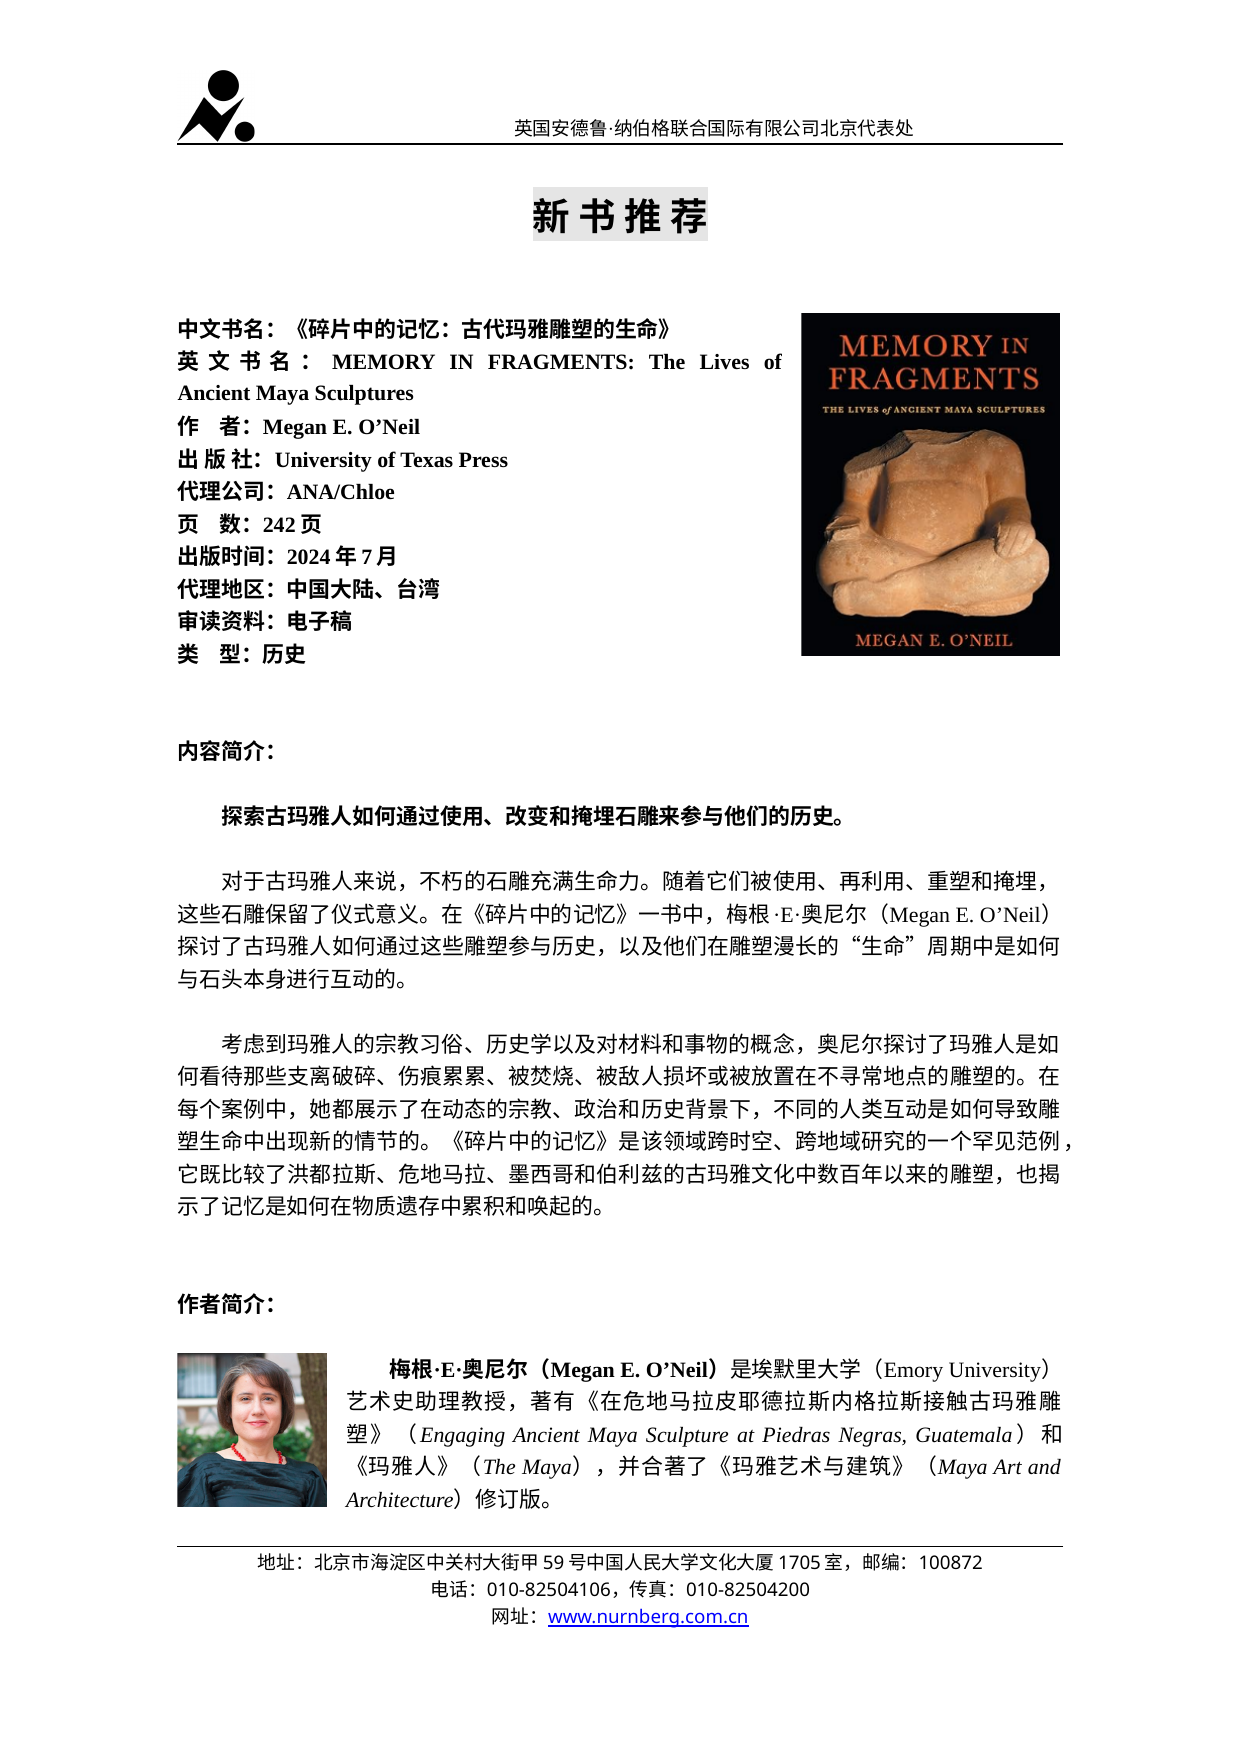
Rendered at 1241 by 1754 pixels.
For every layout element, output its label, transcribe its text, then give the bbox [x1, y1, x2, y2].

text 代理公司：ANA/Chloe [177, 474, 800, 506]
picture [177, 1353, 327, 1507]
text 出 版 社：University of Texas Press [177, 441, 800, 474]
text 代理地区：中国大陆、台湾 [177, 571, 800, 604]
text 审读资料：电子稿 [177, 604, 800, 636]
text 作 者：Megan E. O’Neil [177, 409, 800, 441]
text 梅根·E·奥尼尔（Megan E. O’Neil）是埃默里大学（Emory University）艺术史助理教授，著有《在危地马拉皮耶德拉斯内格拉斯接触古玛雅雕塑》（Engaging Ancient Maya Sculpture at Piedras Negras, Guatemala）和《玛雅人》（The Maya），并合著了《玛雅艺术与建筑》（Maya Art and Architecture）修订版。 [177, 1351, 1063, 1514]
picture [177, 70, 255, 142]
text 出版时间：2024年7月 [177, 539, 800, 571]
picture [800, 313, 1059, 654]
text 英文书名：MEMORY IN FRAGMENTS: The Lives of Ancient Maya Sculptures [177, 344, 800, 409]
text 作者简介： [177, 1286, 1063, 1319]
text 中文书名：《碎片中的记忆：古代玛雅雕塑的生命》 [177, 311, 1063, 344]
text 对于古玛雅人来说，不朽的石雕充满生命力。随着它们被使用、再利用、重塑和掩埋，这些石雕保留了仪式意义。在《碎片中的记忆》一书中，梅根·E·奥尼尔（Megan E. O’Neil）探讨了古玛雅人如何通过这些雕塑参与历史，以及他们在雕塑漫长的“生命”周期中是如何与石头本身进行互动的。 [177, 864, 1063, 994]
text 页 数：242页 [177, 506, 800, 539]
text 新 书 推 荐 [177, 181, 1063, 246]
text 考虑到玛雅人的宗教习俗、历史学以及对材料和事物的概念，奥尼尔探讨了玛雅人是如何看待那些支离破碎、伤痕累累、被焚烧、被敌人损坏或被放置在不寻常地点的雕塑的。在每个案例中，她都展示了在动态的宗教、政治和历史背景下，不同的人类互动是如何导致雕塑生命中出现新的情节的。《碎片中的记忆》是该领域跨时空、跨地域研究的一个罕见范例，它既比较了洪都拉斯、危地马拉、墨西哥和伯利兹的古玛雅文化中数百年以来的雕塑，也揭示了记忆是如何在物质遗存中累积和唤起的。 [177, 1026, 1063, 1221]
text 内容简介： [177, 734, 1063, 766]
text 探索古玛雅人如何通过使用、改变和掩埋石雕来参与他们的历史。 [177, 799, 1063, 831]
text 类 型：历史 [177, 636, 1063, 669]
